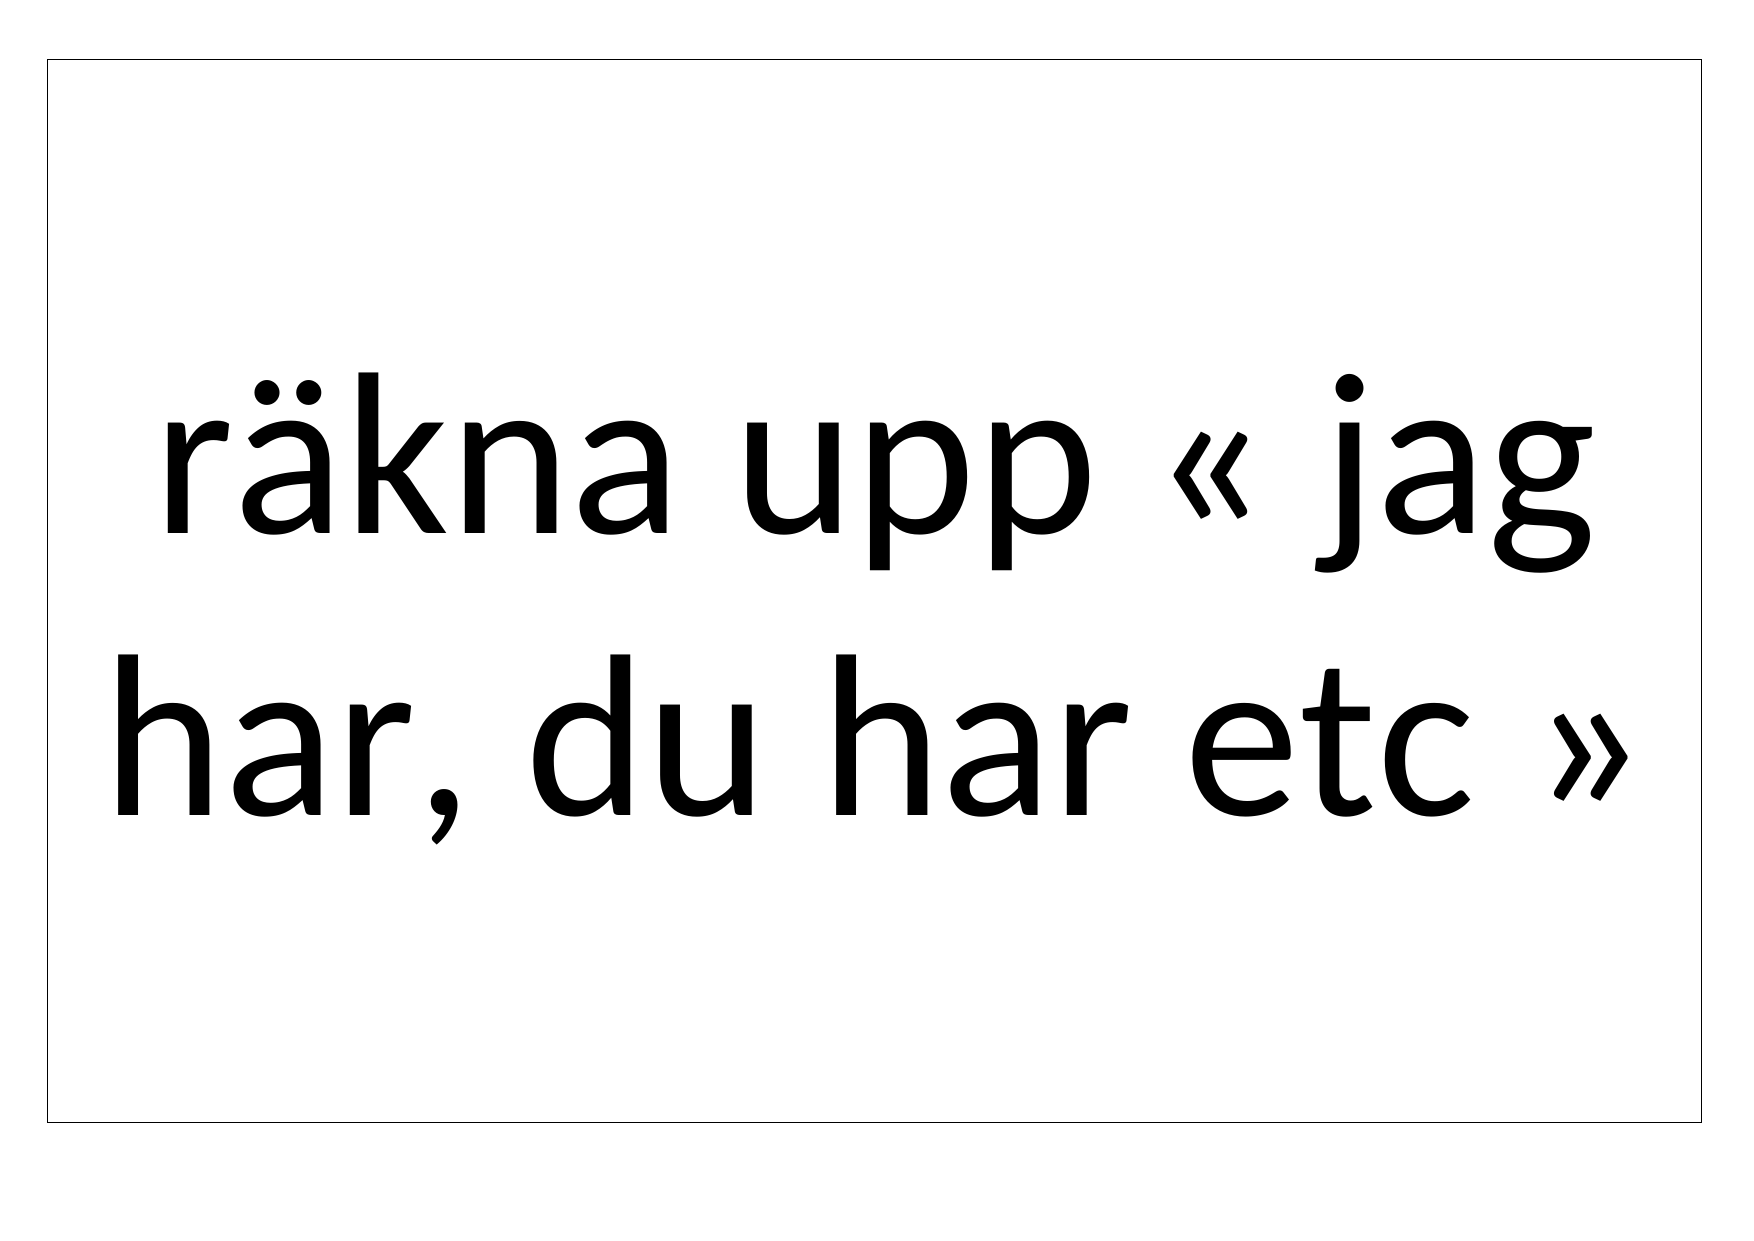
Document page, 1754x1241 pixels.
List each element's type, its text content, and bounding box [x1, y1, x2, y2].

table_cell räkna upp « jag har, du har etc » [48, 60, 1701, 1122]
